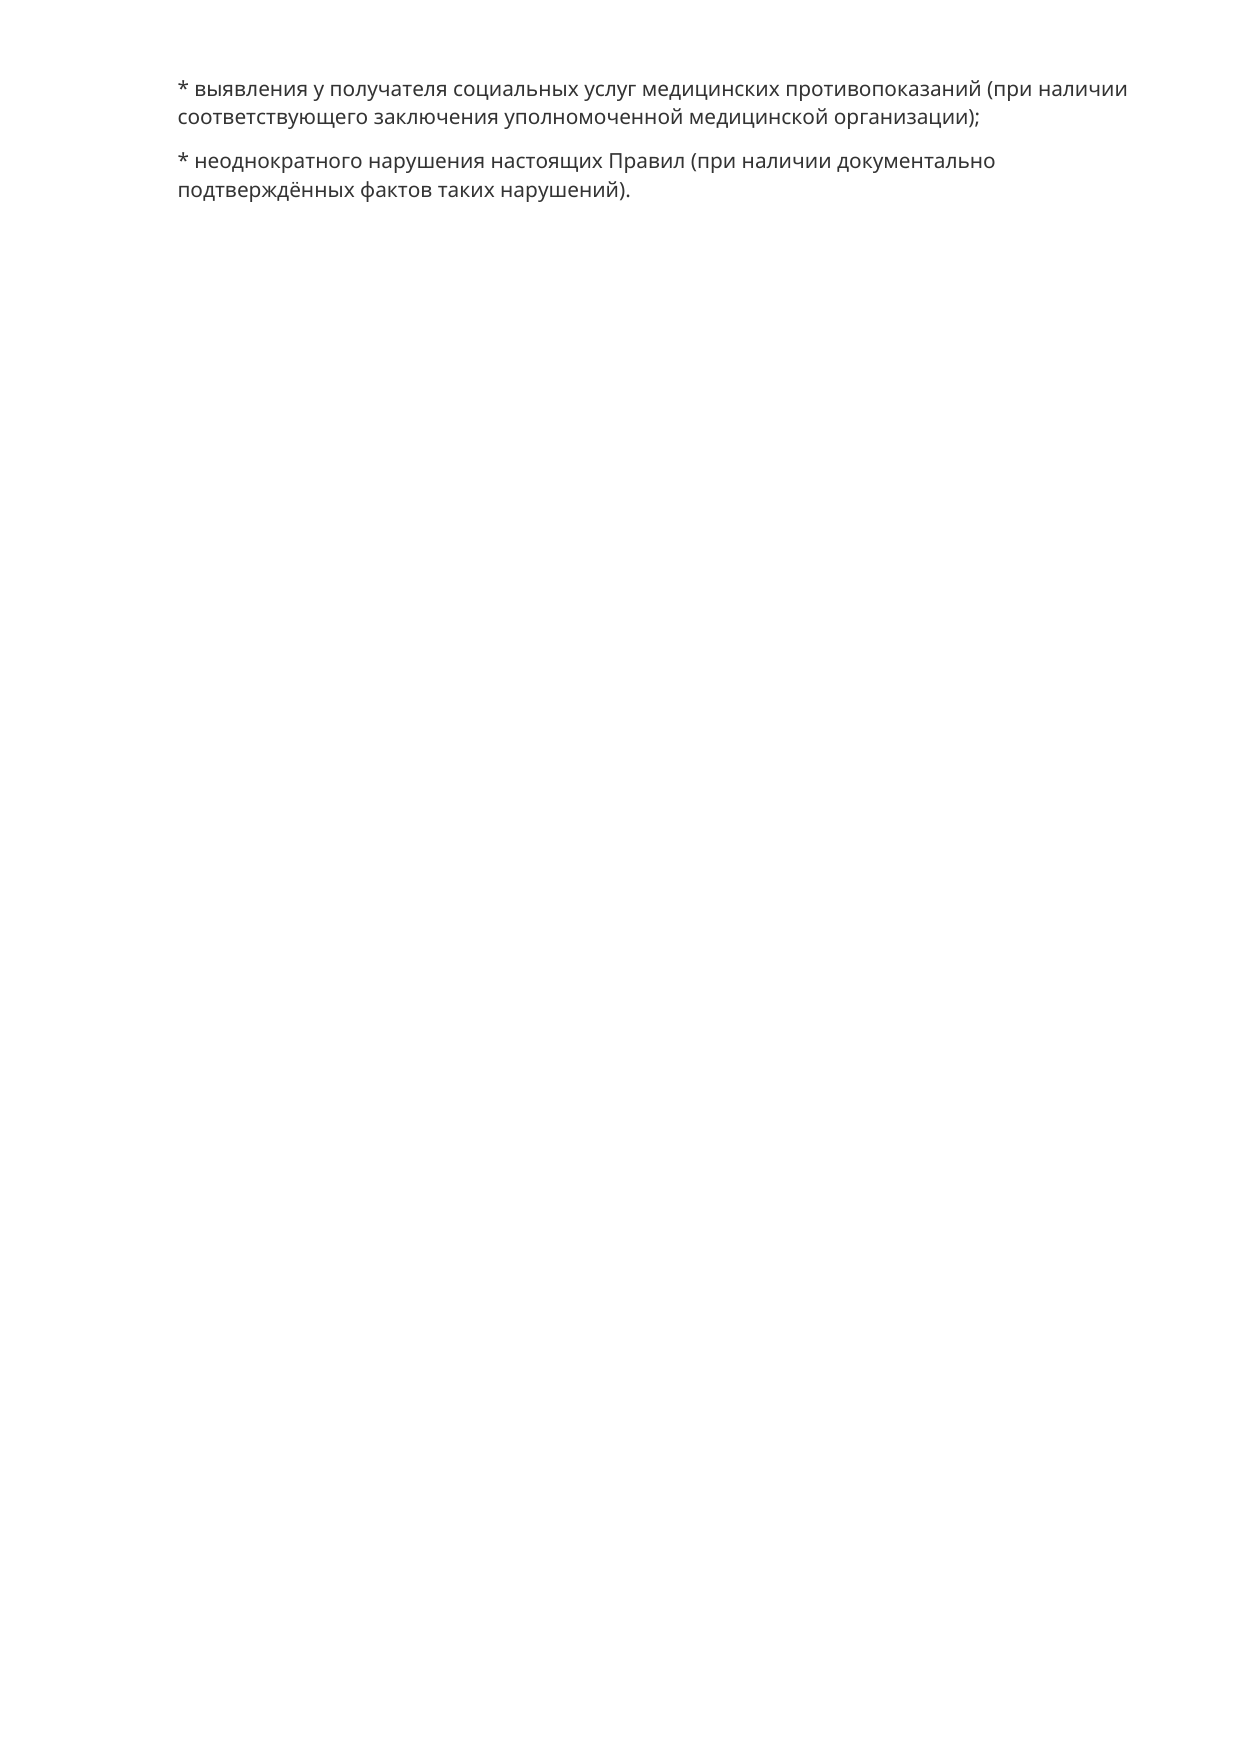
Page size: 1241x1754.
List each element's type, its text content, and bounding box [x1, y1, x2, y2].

text * выявления у получателя социальных услуг медицинских противопоказаний (при наличии соответствующего заключения уполномоченной медицинской организации); [177, 74, 1152, 131]
text * неоднократного нарушения настоящих Правил (при наличии документально подтверждённых фактов таких нарушений). [177, 146, 1152, 203]
